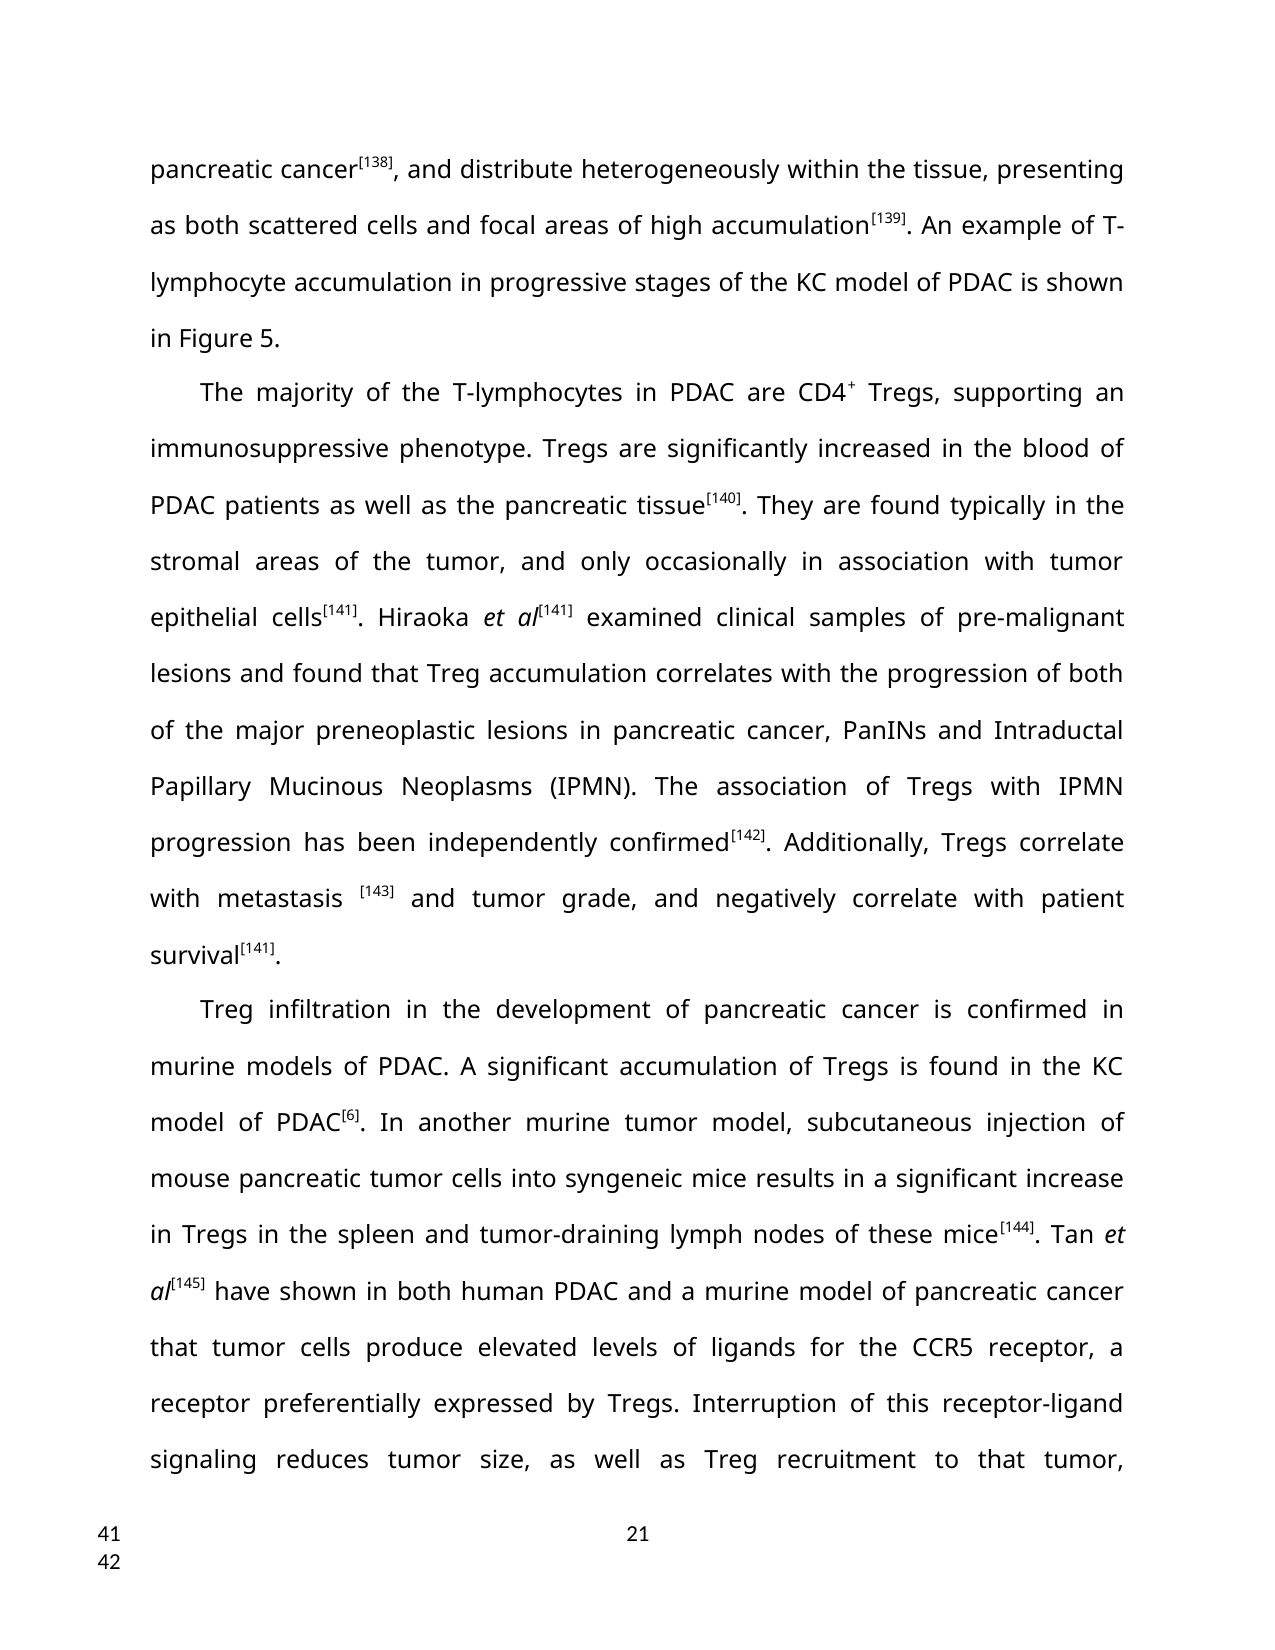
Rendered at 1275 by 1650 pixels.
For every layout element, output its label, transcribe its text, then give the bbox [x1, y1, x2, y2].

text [150, 150, 1125, 356]
text The majority of the T-lymphocytes in PDAC are CD4+ Tregs, supporting an immunosuppressive phenotype. Tregs are significantly increased in the blood of PDAC patients as well as the pancreatic tissue[140]. They are found typically in the stromal areas of the tumor, and only occasionally in association with tumor epithelial cells[141]. Hiraoka et al[141] examined clinical samples of pre-malignant lesions and found that Treg accumulation correlates with the progression of both of the major preneoplastic lesions in pancreatic cancer, PanINs and Intraductal Papillary Mucinous Neoplasms (IPMN). The association of Tregs with IPMN progression has been independently confirmed[142]. Additionally, Tregs correlate with metastasis [143] and tumor grade, and negatively correlate with patient survival[141]. [150, 373, 1125, 973]
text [150, 990, 1125, 1478]
